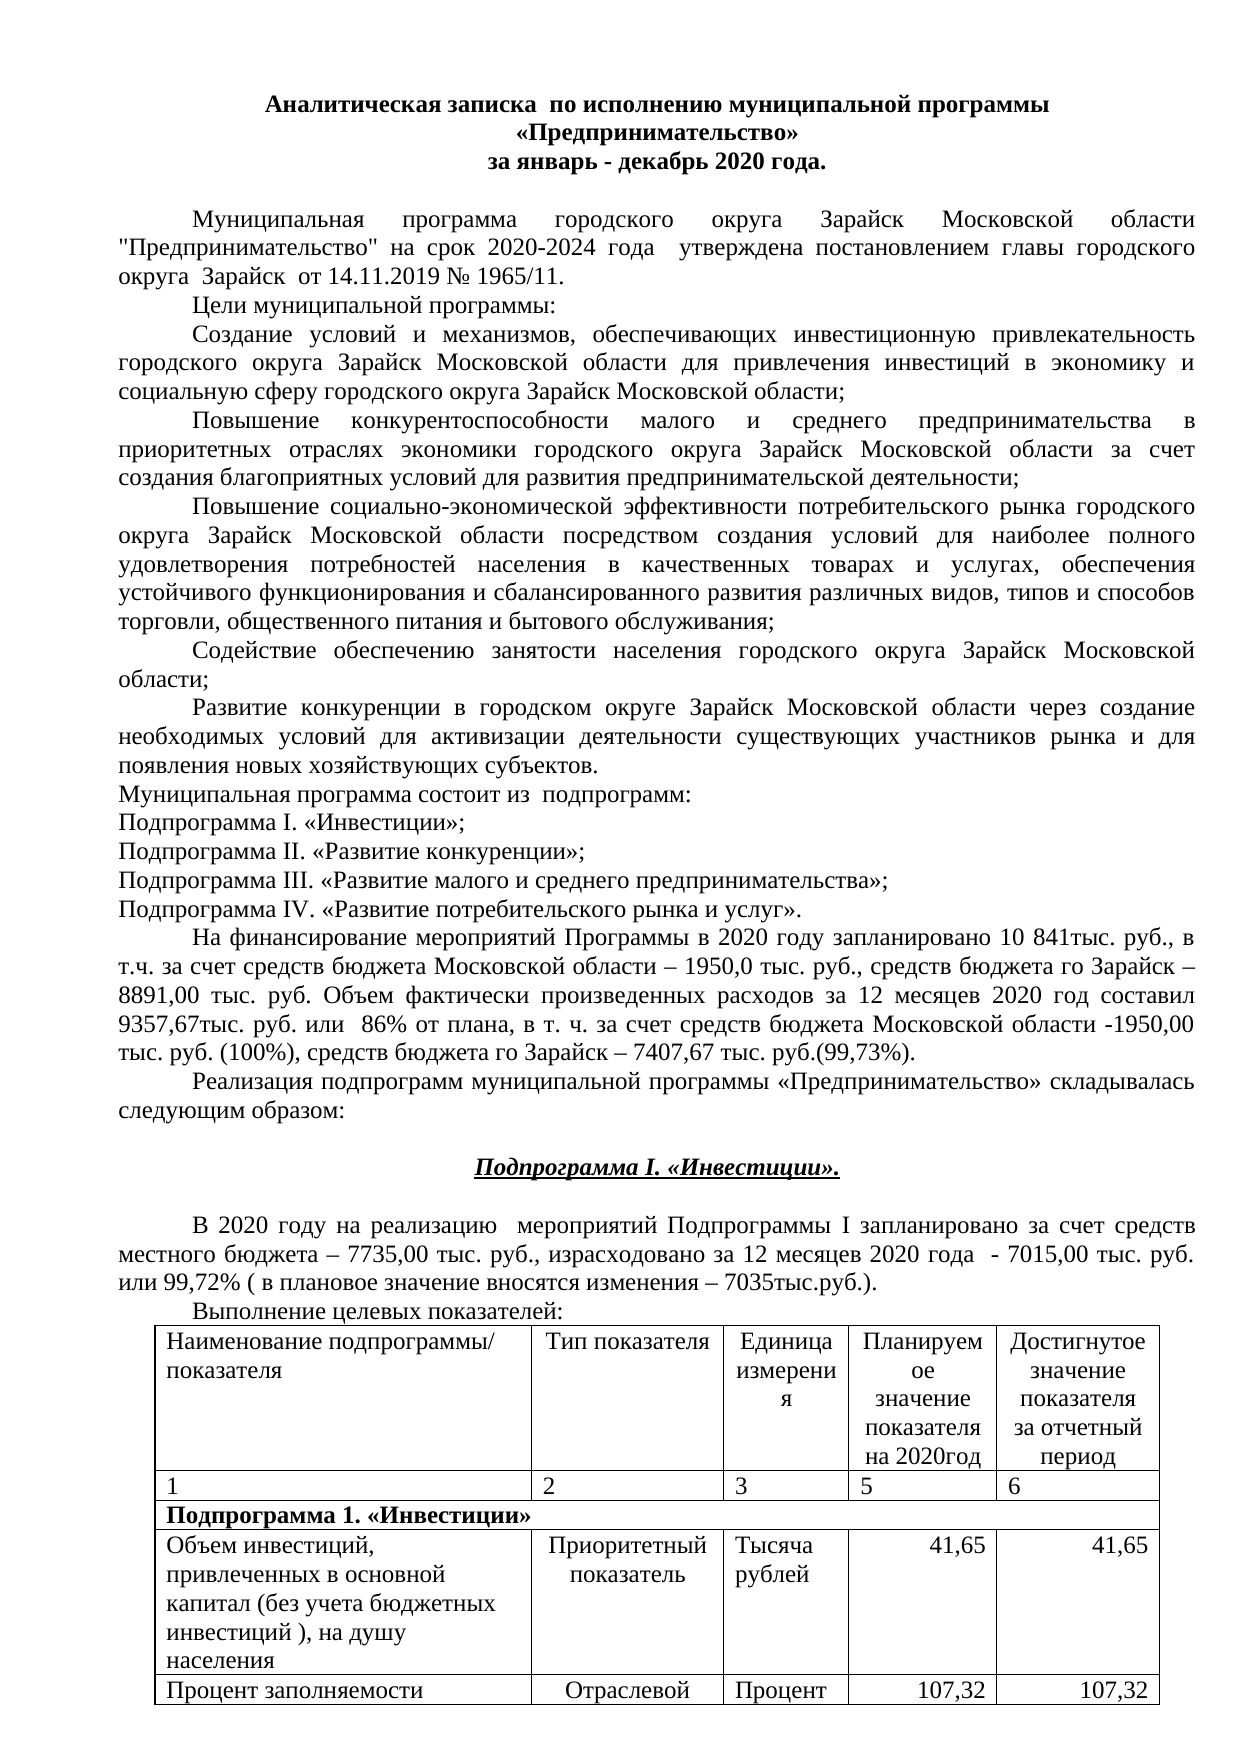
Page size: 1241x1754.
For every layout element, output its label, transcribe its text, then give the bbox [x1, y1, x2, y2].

table_header Наименование подпрограммы/ показателя [156, 1326, 531, 1470]
table_cell 1 [156, 1471, 531, 1499]
text Подпрограмма I. «Инвестиции». [118, 1152, 1196, 1181]
text Повышение конкурентоспособности малого и среднего предпринимательства в приоритетных отраслях экономики городского округа Зарайск Московской области за счет создания благоприятных условий для развития предпринимательской деятельности; [118, 405, 1196, 491]
text Цели муниципальной программы: [118, 290, 1196, 319]
table_cell 107,32 [997, 1675, 1159, 1704]
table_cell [156, 1675, 531, 1704]
text за январь - декабрь 2020 года. [118, 146, 1196, 175]
text Выполнение целевых показателей: [118, 1296, 1196, 1325]
text Развитие конкуренции в городском округе Зарайск Московской области через создание необходимых условий для активизации деятельности существующих участников рынка и для появления новых хозяйствующих субъектов. [118, 692, 1196, 779]
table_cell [532, 1675, 723, 1704]
table_cell Приоритетный показатель [532, 1530, 723, 1674]
text Подпрограмма II. «Развитие конкуренции»; [118, 836, 1196, 865]
text Аналитическая записка по исполнению муниципальной программы [118, 89, 1196, 117]
text Подпрограмма III. «Развитие малого и среднего предпринимательства»; [118, 865, 1196, 894]
text Подпрограмма IV. «Развитие потребительского рынка и услуг». [118, 894, 1196, 922]
text Подпрограмма I. «Инвестиции»; [118, 807, 1196, 836]
table_cell 5 [849, 1471, 996, 1499]
text Содействие обеспечению занятости населения городского округа Зарайск Московской области; [118, 635, 1196, 692]
table_cell 3 [724, 1471, 848, 1499]
table_cell Подпрограмма 1. «Инвестиции» [156, 1501, 1159, 1529]
text Создание условий и механизмов, обеспечивающих инвестиционную привлекательность городского округа Зарайск Московской области для привлечения инвестиций в экономику и социальную сферу городского округа Зарайск Московской области; [118, 319, 1196, 405]
table_cell 6 [997, 1471, 1159, 1499]
table_cell Объем инвестиций, привлеченных в основной капитал (без учета бюджетных инвестиций ), на душу населения [156, 1530, 531, 1674]
text Реализация подпрограмм муниципальной программы «Предпринимательство» складывалась следующим образом: [118, 1066, 1196, 1124]
table_header Достигнутое значение показателя за отчетный период [997, 1326, 1159, 1470]
table_header Тип показателя [532, 1326, 723, 1470]
text Повышение социально-экономической эффективности потребительского рынка городского округа Зарайск Московской области посредством создания условий для наиболее полного удовлетворения потребностей населения в качественных товарах и услугах, обеспечения устойчивого функционирования и сбалансированного развития различных видов, типов и способов торговли, общественного питания и бытового обслуживания; [118, 491, 1196, 635]
table_cell 2 [532, 1471, 723, 1499]
table_header Планируемое значение показателя на 2020год [849, 1326, 996, 1470]
table_cell 41,65 [849, 1530, 996, 1674]
text Муниципальная программа городского округа Зарайск Московской области "Предпринимательство" на срок 2020-2024 года утверждена постановлением главы городского округа Зарайск от 14.11.2019 № 1965/11. [118, 204, 1196, 290]
text В 2020 году на реализацию мероприятий Подпрограммы I запланировано за счет средств местного бюджета – 7735,00 тыс. руб., израсходовано за 12 месяцев 2020 года - 7015,00 тыс. руб. или 99,72% ( в плановое значение вносятся изменения – 7035тыс.руб.). [118, 1210, 1196, 1296]
text Муниципальная программа состоит из подпрограмм: [118, 779, 1196, 807]
table_cell 41,65 [997, 1530, 1159, 1674]
table_cell 107,32 [849, 1675, 996, 1704]
text На финансирование мероприятий Программы в 2020 году запланировано 10 841тыс. руб., в т.ч. за счет средств бюджета Московской области – 1950,0 тыс. руб., средств бюджета го Зарайск – 8891,00 тыс. руб. Объем фактически произведенных расходов за 12 месяцев 2020 год составил 9357,67тыс. руб. или 86% от плана, в т. ч. за счет средств бюджета Московской области -1950,00 тыс. руб. (100%), средств бюджета го Зарайск – 7407,67 тыс. руб.(99,73%). [118, 922, 1196, 1066]
table_cell Тысяча рублей [724, 1530, 848, 1674]
text «Предпринимательство» [118, 117, 1196, 146]
table_header Единица измерения [724, 1326, 848, 1470]
table_cell Процент [724, 1675, 848, 1704]
